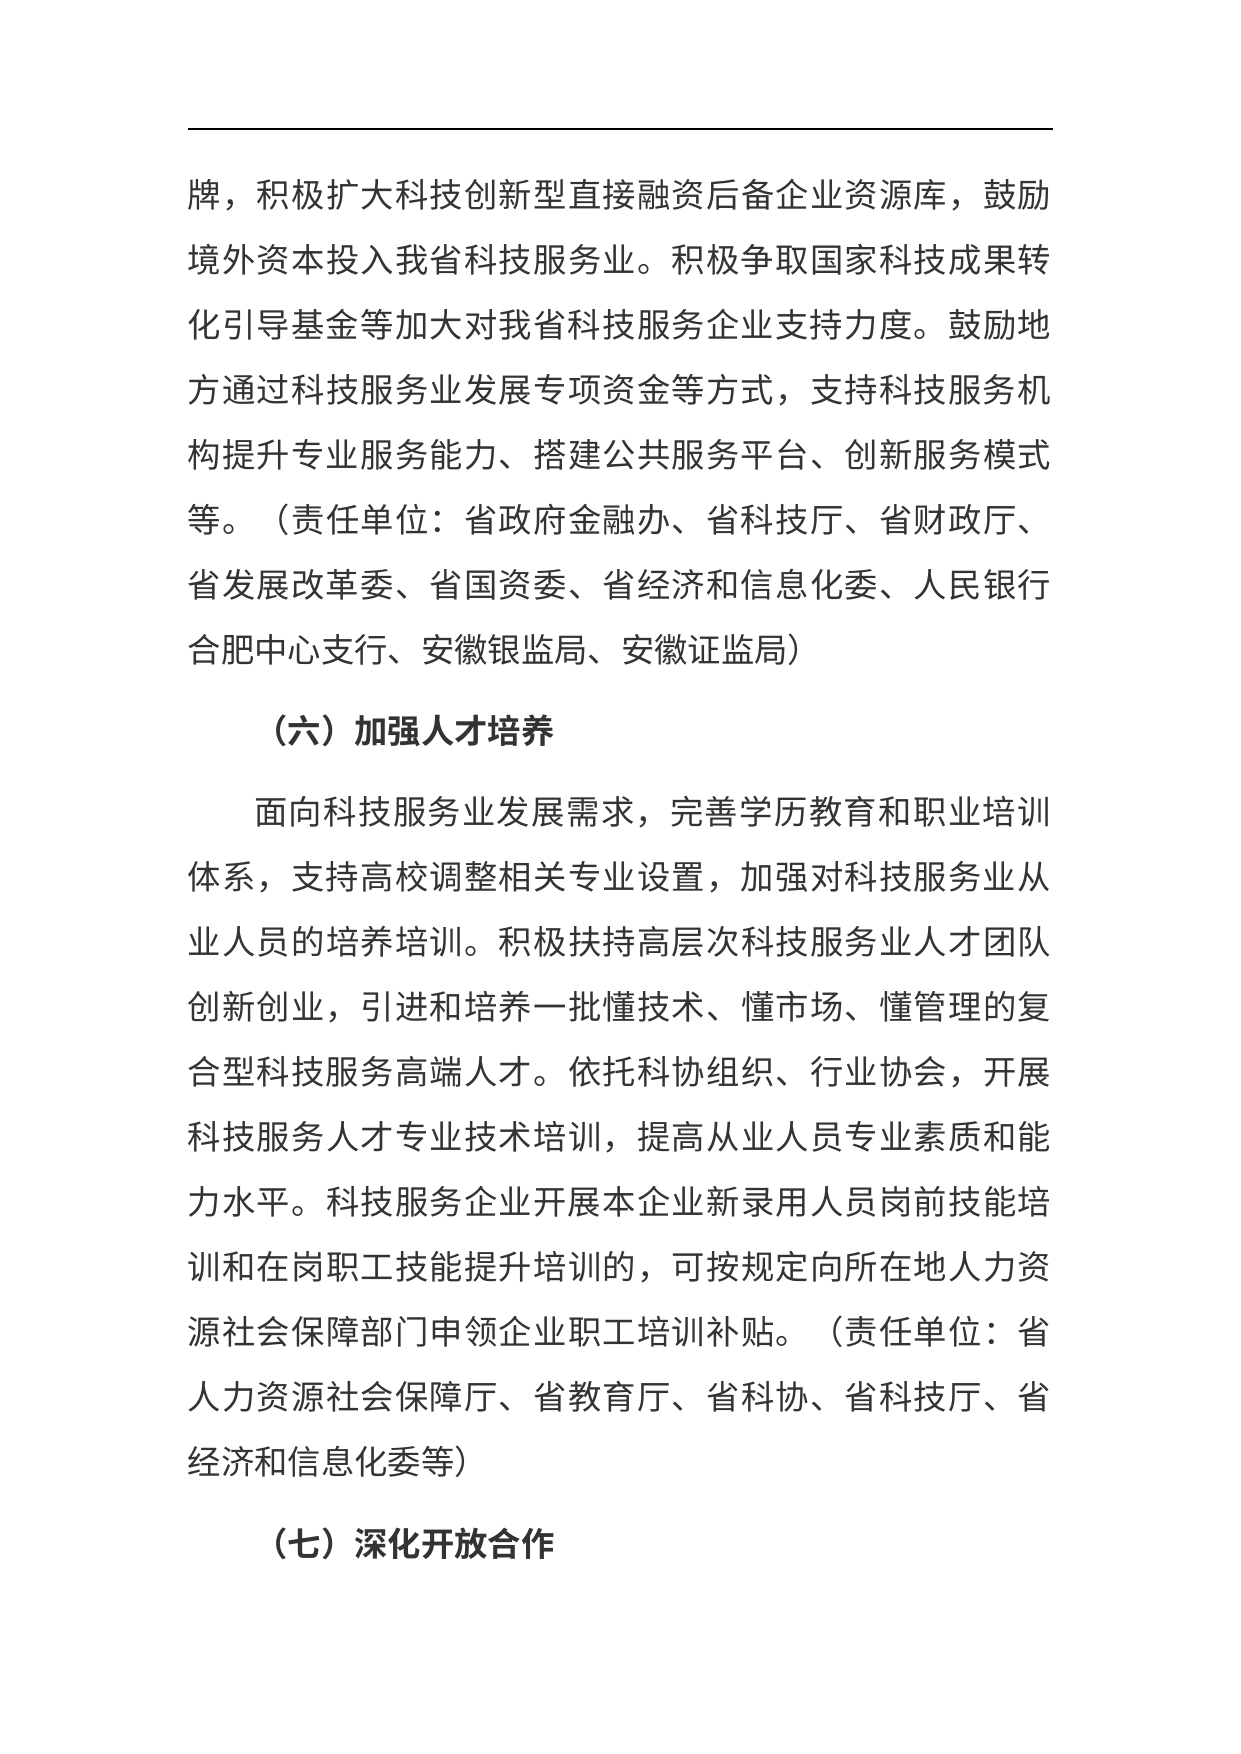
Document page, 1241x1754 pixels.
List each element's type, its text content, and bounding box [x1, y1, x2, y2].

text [187, 160, 1053, 680]
text （六）加强人才培养 [187, 697, 1053, 762]
text 面向科技服务业发展需求，完善学历教育和职业培训体系，支持高校调整相关专业设置，加强对科技服务业从业人员的培养培训。积极扶持高层次科技服务业人才团队创新创业，引进和培养一批懂技术、懂市场、懂管理的复合型科技服务高端人才。依托科协组织、行业协会，开展科技服务人才专业技术培训，提高从业人员专业素质和能力水平。科技服务企业开展本企业新录用人员岗前技能培训和在岗职工技能提升培训的，可按规定向所在地人力资源社会保障部门申领企业职工培训补贴。（责任单位：省人力资源社会保障厅、省教育厅、省科协、省科技厅、省经济和信息化委等） [187, 778, 1053, 1493]
text （七）深化开放合作 [187, 1509, 1053, 1574]
